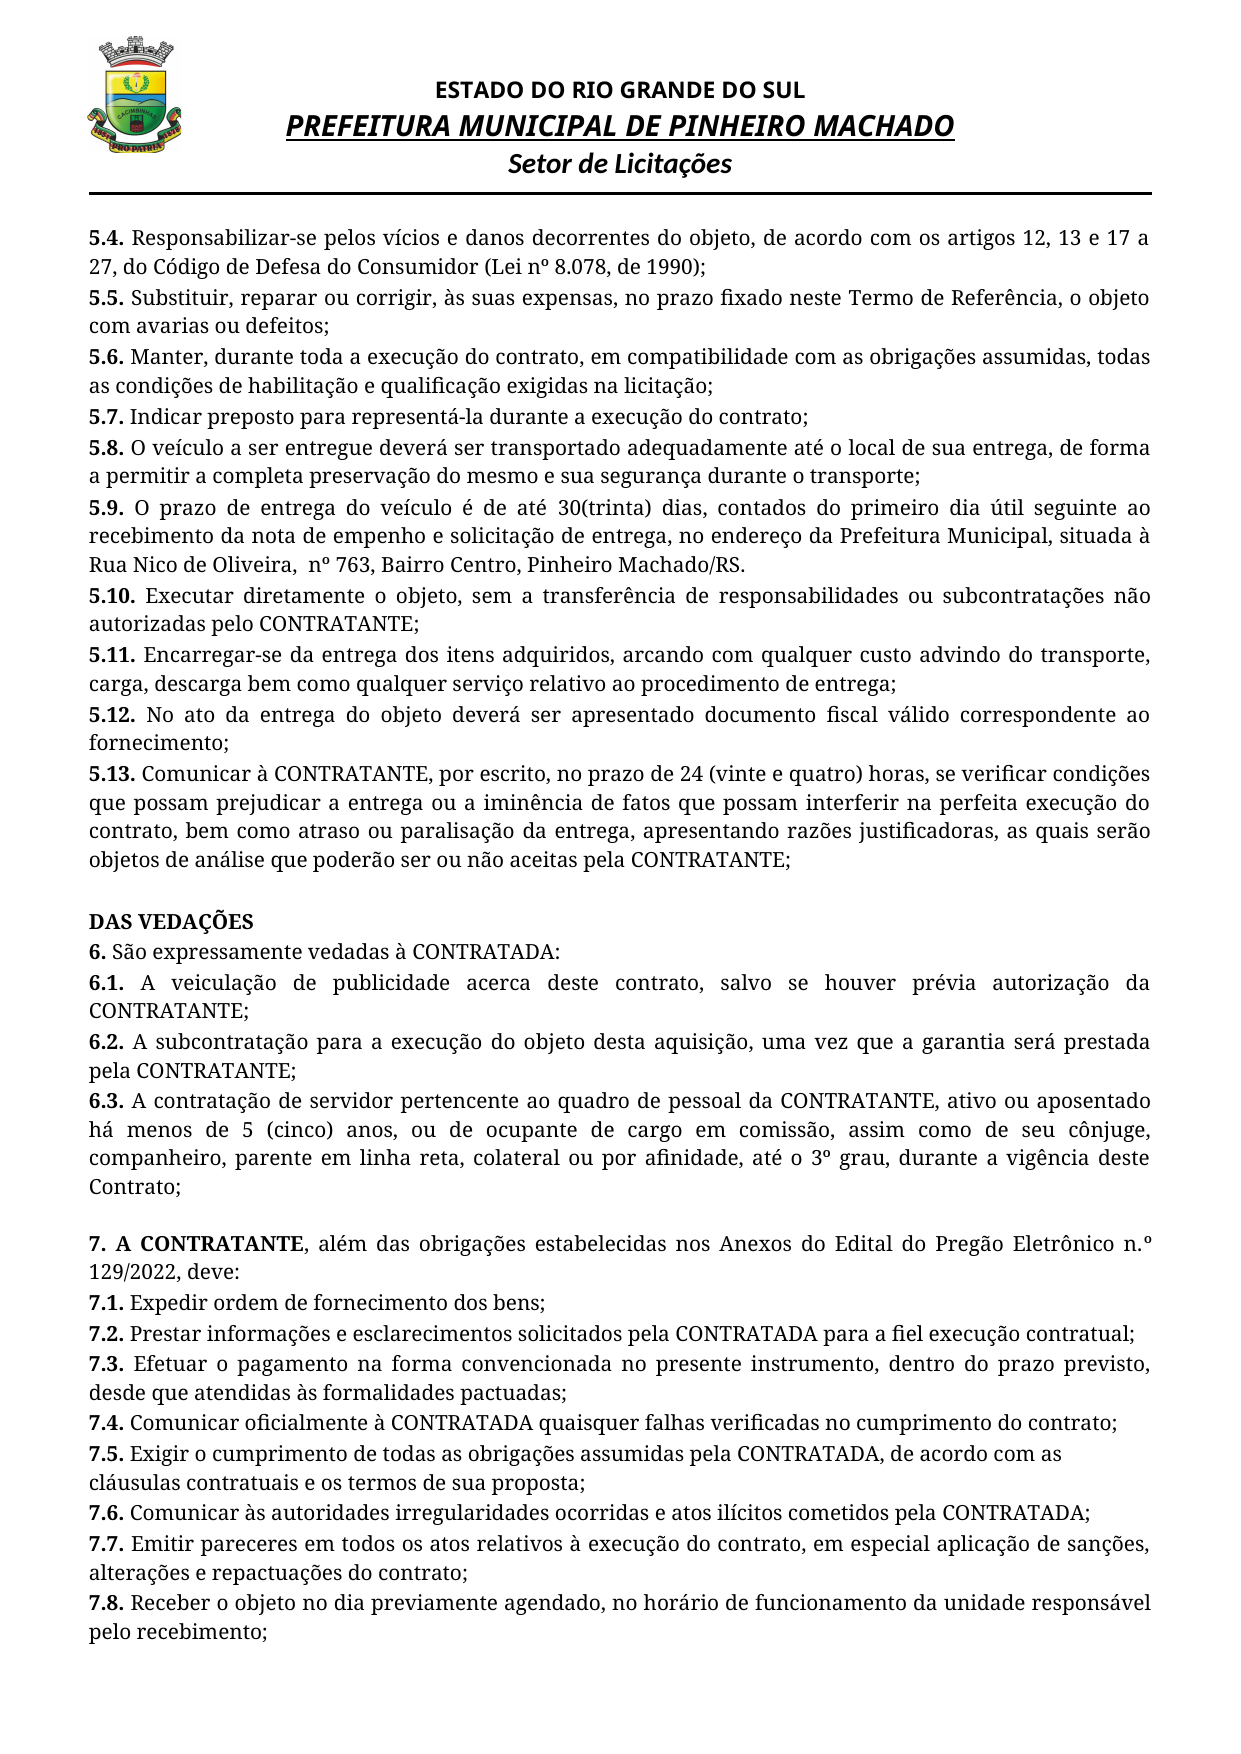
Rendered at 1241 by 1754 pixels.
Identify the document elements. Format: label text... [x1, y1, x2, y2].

picture [87, 36, 182, 152]
text 5.6. Manter, durante toda a execução do contrato, em compatibilidade com as obrigações assumidas, todas as condições de habilitação e qualificação exigidas na licitação; [89, 342, 1152, 399]
text 7.1. Expedir ordem de fornecimento dos bens; [89, 1288, 1152, 1316]
text 7.4. Comunicar oficialmente à CONTRATADA quaisquer falhas verificadas no cumprimento do contrato; [89, 1408, 1152, 1437]
text 6.3. A contratação de servidor pertencente ao quadro de pessoal da CONTRATANTE, ativo ou aposentado há menos de 5 (cinco) anos, ou de ocupante de cargo em comissão, assim como de seu cônjuge, companheiro, parente em linha reta, colateral ou por afinidade, até o 3º grau, durante a vigência deste Contrato; [89, 1087, 1152, 1200]
text 7.5. Exigir o cumprimento de todas as obrigações assumidas pela CONTRATADA, de acordo com as [89, 1439, 1152, 1468]
text 5.8. O veículo a ser entregue deverá ser transportado adequadamente até o local de sua entrega, de forma a permitir a completa preservação do mesmo e sua segurança durante o transporte; [89, 433, 1152, 490]
text 5.11. Encarregar-se da entrega dos itens adquiridos, arcando com qualquer custo advindo do transporte, carga, descarga bem como qualquer serviço relativo ao procedimento de entrega; [89, 640, 1152, 697]
text 5.13. Comunicar à CONTRATANTE, por escrito, no prazo de 24 (vinte e quatro) horas, se verificar condições que possam prejudicar a entrega ou a iminência de fatos que possam interferir na perfeita execução do contrato, bem como atraso ou paralisação da entrega, apresentando razões justificadoras, as quais serão objetos de análise que poderão ser ou não aceitas pela CONTRATANTE; [89, 759, 1152, 873]
text 5.7. Indicar preposto para representá-la durante a execução do contrato; [89, 402, 1152, 431]
text 7.8. Receber o objeto no dia previamente agendado, no horário de funcionamento da unidade responsável pelo recebimento; [89, 1588, 1152, 1645]
text 5.5. Substituir, reparar ou corrigir, às suas expensas, no prazo fixado neste Termo de Referência, o objeto com avarias ou defeitos; [89, 283, 1152, 340]
text 5.10. Executar diretamente o objeto, sem a transferência de responsabilidades ou subcontratações não autorizadas pelo CONTRATANTE; [89, 581, 1152, 638]
text 7.7. Emitir pareceres em todos os atos relativos à execução do contrato, em especial aplicação de sanções, alterações e repactuações do contrato; [89, 1529, 1152, 1586]
text 7.6. Comunicar às autoridades irregularidades ocorridas e atos ilícitos cometidos pela CONTRATADA; [89, 1498, 1152, 1527]
text DAS VEDAÇÕES [89, 907, 1152, 935]
text 5.9. O prazo de entrega do veículo é de até 30(trinta) dias, contados do primeiro dia útil seguinte ao recebimento da nota de empenho e solicitação de entrega, no endereço da Prefeitura Municipal, situada à Rua Nico de Oliveira, nº 763, Bairro Centro, Pinheiro Machado/RS. [89, 493, 1152, 578]
text 6.2. A subcontratação para a execução do objeto desta aquisição, uma vez que a garantia será prestada pela CONTRATANTE; [89, 1027, 1152, 1084]
text 6.1. A veiculação de publicidade acerca deste contrato, salvo se houver prévia autorização da CONTRATANTE; [89, 968, 1152, 1025]
text 7. A CONTRATANTE, além das obrigações estabelecidas nos Anexos do Edital do Pregão Eletrônico n.º 129/2022, deve: [89, 1229, 1152, 1286]
text 5.12. No ato da entrega do objeto deverá ser apresentado documento fiscal válido correspondente ao fornecimento; [89, 700, 1152, 757]
text cláusulas contratuais e os termos de sua proposta; [89, 1468, 1152, 1496]
text 6. São expressamente vedadas à CONTRATADA: [89, 937, 1152, 966]
text 7.3. Efetuar o pagamento na forma convencionada no presente instrumento, dentro do prazo previsto, desde que atendidas às formalidades pactuadas; [89, 1349, 1152, 1406]
text 7.2. Prestar informações e esclarecimentos solicitados pela CONTRATADA para a fiel execução contratual; [89, 1319, 1152, 1347]
text 5.4. Responsabilizar-se pelos vícios e danos decorrentes do objeto, de acordo com os artigos 12, 13 e 17 a 27, do Código de Defesa do Consumidor (Lei nº 8.078, de 1990); [89, 223, 1152, 280]
